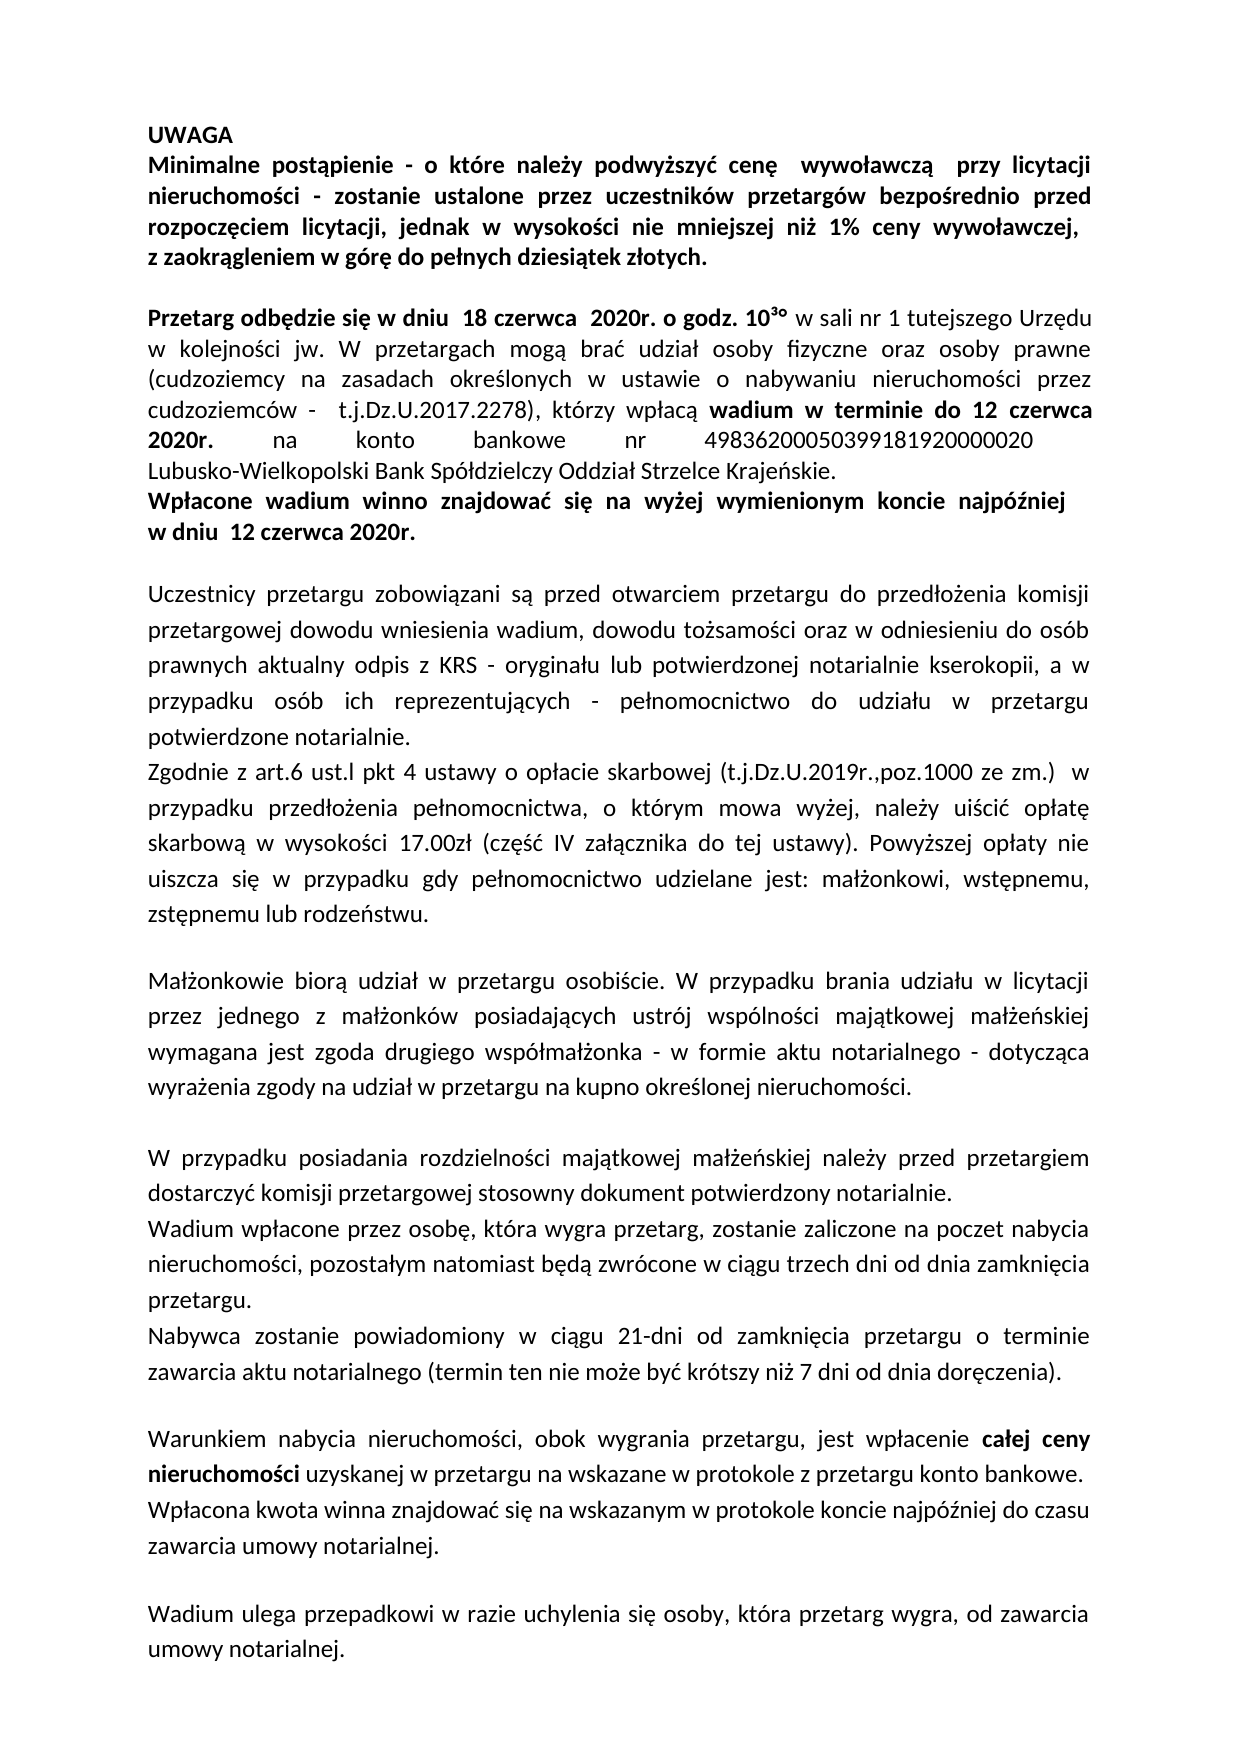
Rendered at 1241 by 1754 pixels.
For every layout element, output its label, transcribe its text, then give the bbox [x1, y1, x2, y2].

text Wpłacone wadium winno znajdować się na wyżej wymienionym koncie najpóźniej w dniu 12 czerwca 2020r. [148, 485, 1093, 546]
text Uczestnicy przetargu zobowiązani są przed otwarciem przetargu do przedłożenia komisji przetargowej dowodu wniesienia wadium, dowodu tożsamości oraz w odniesieniu do osób prawnych aktualny odpis z KRS - oryginału lub potwierdzonej notarialnie kserokopii, a w przypadku osób ich reprezentujących - pełnomocnictwo do udziału w przetargu potwierdzone notarialnie. [148, 574, 1091, 752]
text Wpłacona kwota winna znajdować się na wskazanym w protokole koncie najpóźniej do czasu zawarcia umowy notarialnej. [148, 1490, 1091, 1562]
text Przetarg odbędzie się w dniu 18 czerwca 2020r. o godz. 10³° w sali nr 1 tutejszego Urzędu w kolejności jw. W przetargach mogą brać udział osoby fizyczne oraz osoby prawne (cudzoziemcy na zasadach określonych w ustawie o nabywaniu nieruchomości przez cudzoziemców - t.j.Dz.U.2017.2278), którzy wpłacą wadium w terminie do 12 czerwca 2020r. na konto bankowe nr 49836200050399181920000020 Lubusko-Wielkopolski Bank Spółdzielczy Oddział Strzelce Krajeńskie. [148, 302, 1093, 485]
text Małżonkowie biorą udział w przetargu osobiście. W przypadku brania udziału w licytacji przez jednego z małżonków posiadających ustrój wspólności majątkowej małżeńskiej wymagana jest zgoda drugiego współmałżonka - w formie aktu notarialnego - dotycząca wyrażenia zgody na udział w przetargu na kupno określonej nieruchomości. [148, 961, 1091, 1103]
text Warunkiem nabycia nieruchomości, obok wygrania przetargu, jest wpłacenie całej ceny nieruchomości uzyskanej w przetargu na wskazane w protokole z przetargu konto bankowe. [148, 1418, 1091, 1490]
text Nabywca zostanie powiadomiony w ciągu 21-dni od zamknięcia przetargu o terminie zawarcia aktu notarialnego (termin ten nie może być krótszy niż 7 dni od dnia doręczenia). [148, 1316, 1091, 1387]
text Wadium ulega przepadkowi w razie uchylenia się osoby, która przetarg wygra, od zawarcia umowy notarialnej. [148, 1593, 1091, 1665]
text Minimalne postąpienie - o które należy podwyższyć cenę wywoławczą przy licytacji nieruchomości - zostanie ustalone przez uczestników przetargów bezpośrednio przed rozpoczęciem licytacji, jednak w wysokości nie mniejszej niż 1% ceny wywoławczej, z zaokrągleniem w górę do pełnych dziesiątek złotych. [148, 150, 1092, 272]
text Wadium wpłacone przez osobę, która wygra przetarg, zostanie zaliczone na poczet nabycia nieruchomości, pozostałym natomiast będą zwrócone w ciągu trzech dni od dnia zamknięcia przetargu. [148, 1209, 1091, 1316]
text UWAGA [148, 119, 1093, 150]
text Zgodnie z art.6 ust.l pkt 4 ustawy o opłacie skarbowej (t.j.Dz.U.2019r.,poz.1000 ze zm.) w przypadku przedłożenia pełnomocnictwa, o którym mowa wyżej, należy uiścić opłatę skarbową w wysokości 17.00zł (część IV załącznika do tej ustawy). Powyższej opłaty nie uiszcza się w przypadku gdy pełnomocnictwo udzielane jest: małżonkowi, wstępnemu, zstępnemu lub rodzeństwu. [148, 752, 1091, 930]
text W przypadku posiadania rozdzielności majątkowej małżeńskiej należy przed przetargiem dostarczyć komisji przetargowej stosowny dokument potwierdzony notarialnie. [148, 1138, 1091, 1209]
